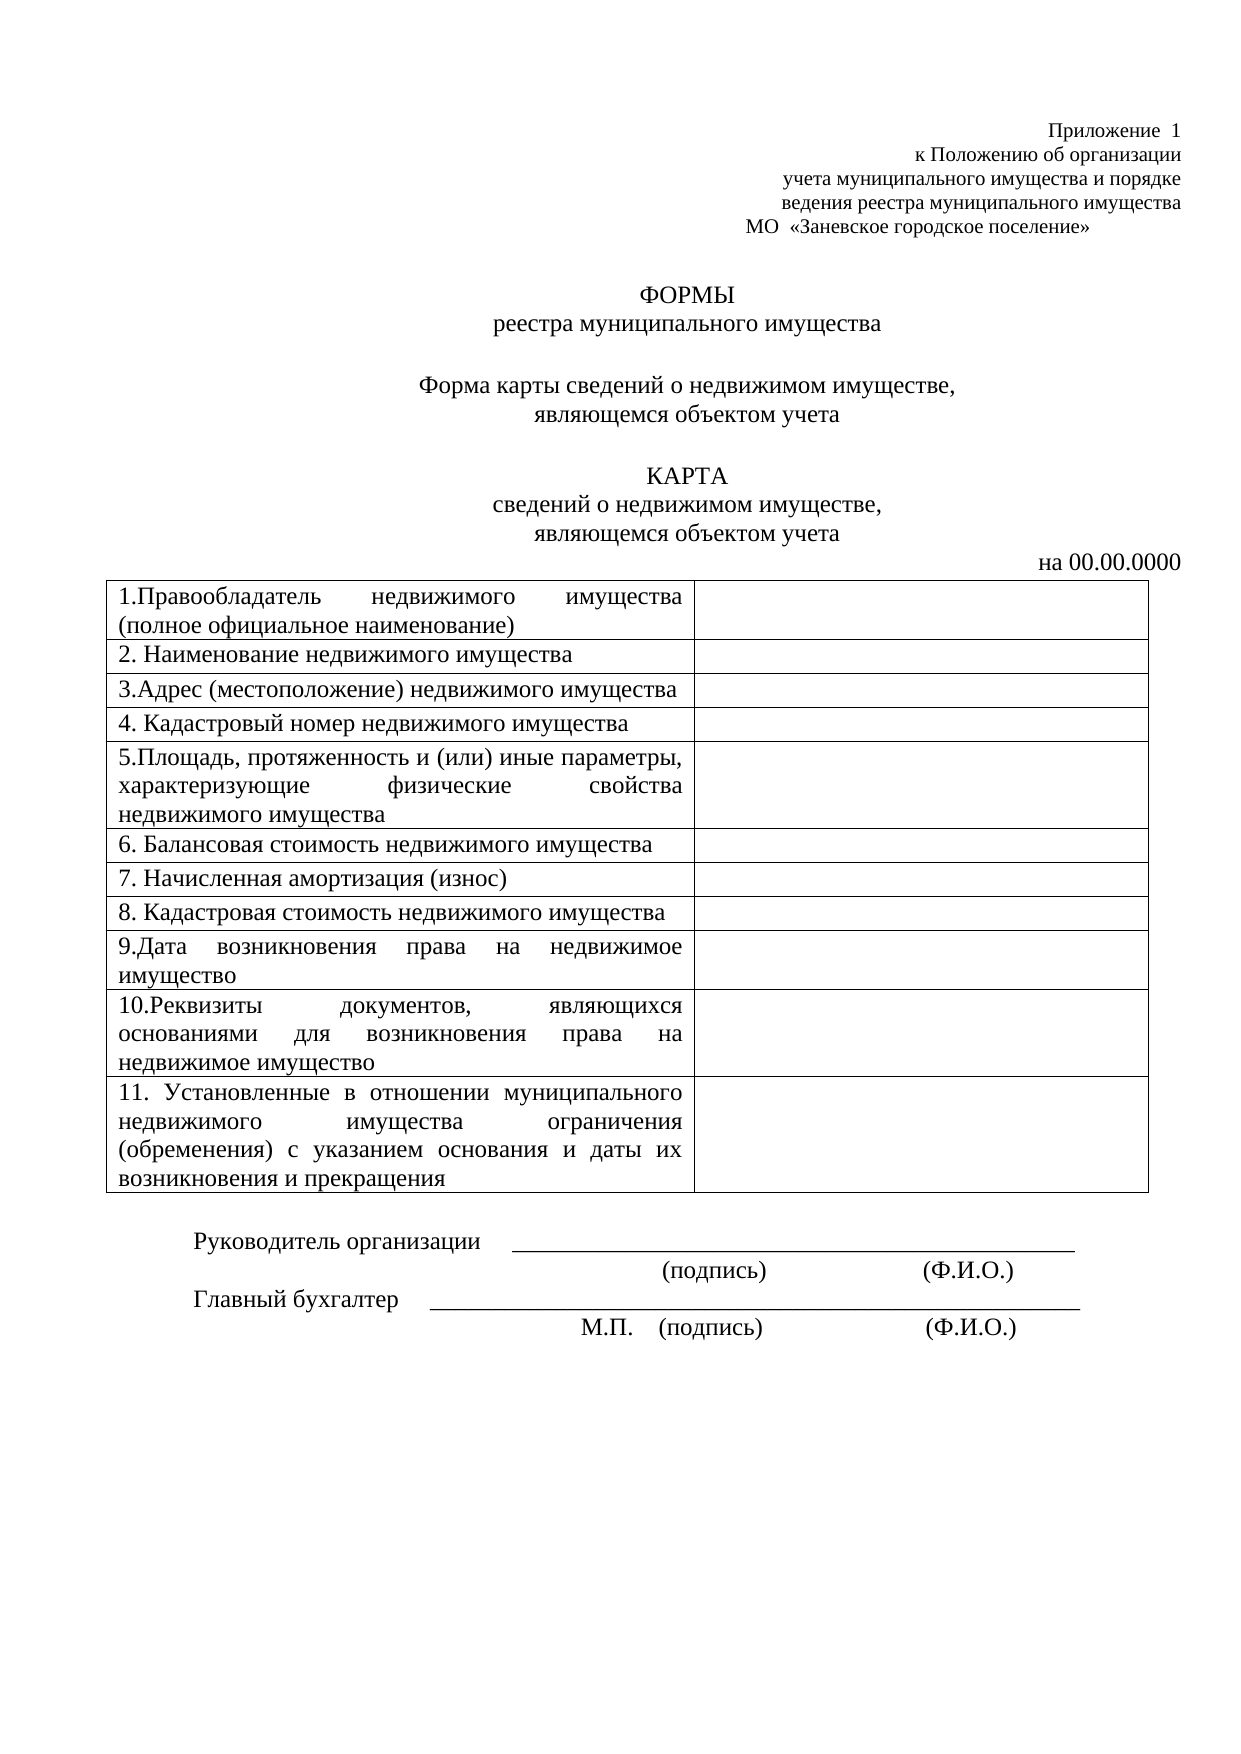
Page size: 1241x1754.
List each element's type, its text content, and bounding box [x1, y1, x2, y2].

text КАРТА [118, 461, 1181, 489]
text Руководитель организации _____________________________________________ [118, 1226, 1181, 1255]
text Приложение 1 [650, 118, 1181, 142]
table_cell [695, 931, 1148, 989]
table_cell [695, 1077, 1148, 1192]
text реестра муниципального имущества [118, 308, 1181, 337]
text сведений о недвижимом имуществе, [118, 489, 1181, 518]
text М.П. (подпись) (Ф.И.О.) [118, 1312, 1181, 1341]
text к Положению об организации [118, 142, 1181, 166]
table_cell 6. Балансовая стоимость недвижимого имущества [107, 829, 694, 862]
text ведения реестра муниципального имущества [118, 190, 1181, 214]
text учета муниципального имущества и порядке [118, 166, 1181, 190]
text на 00.00.0000 [118, 547, 1181, 576]
table_cell [695, 674, 1148, 707]
table_cell [695, 829, 1148, 862]
text ФОРМЫ [118, 280, 1181, 308]
text Главный бухгалтер ____________________________________________________ [118, 1284, 1181, 1312]
table_cell 3.Адрес (местоположение) недвижимого имущества [107, 674, 694, 707]
table_cell 8. Кадастровая стоимость недвижимого имущества [107, 897, 694, 930]
table_cell [695, 897, 1148, 930]
text Форма карты сведений о недвижимом имуществе, [118, 370, 1181, 399]
table_cell [695, 863, 1148, 896]
table_cell [695, 742, 1148, 828]
table_cell [695, 708, 1148, 741]
table_cell 9.Дата возникновения права на недвижимое имущество [107, 931, 694, 989]
table_cell 11. Установленные в отношении муниципального недвижимого имущества ограничения (обременения) с указанием основания и даты их возникновения и прекращения [107, 1077, 694, 1192]
table_cell [695, 640, 1148, 673]
text МО «Заневское городское поселение» [118, 214, 1181, 238]
table_header 1.Правообладатель недвижимого имущества (полное официальное наименование) [107, 581, 694, 638]
table_cell 10.Реквизиты документов, являющихся основаниями для возникновения права на недвижимое имущество [107, 990, 694, 1076]
table_cell [695, 990, 1148, 1076]
table_cell 4. Кадастровый номер недвижимого имущества [107, 708, 694, 741]
text (подпись) (Ф.И.О.) [118, 1255, 1181, 1284]
table_header [695, 581, 1148, 638]
table_cell 7. Начисленная амортизация (износ) [107, 863, 694, 896]
text являющемся объектом учета [118, 399, 1181, 428]
table_cell 2. Наименование недвижимого имущества [107, 640, 694, 673]
text являющемся объектом учета [118, 518, 1181, 547]
table_cell 5.Площадь, протяженность и (или) иные параметры, характеризующие физические свойства недвижимого имущества [107, 742, 694, 828]
